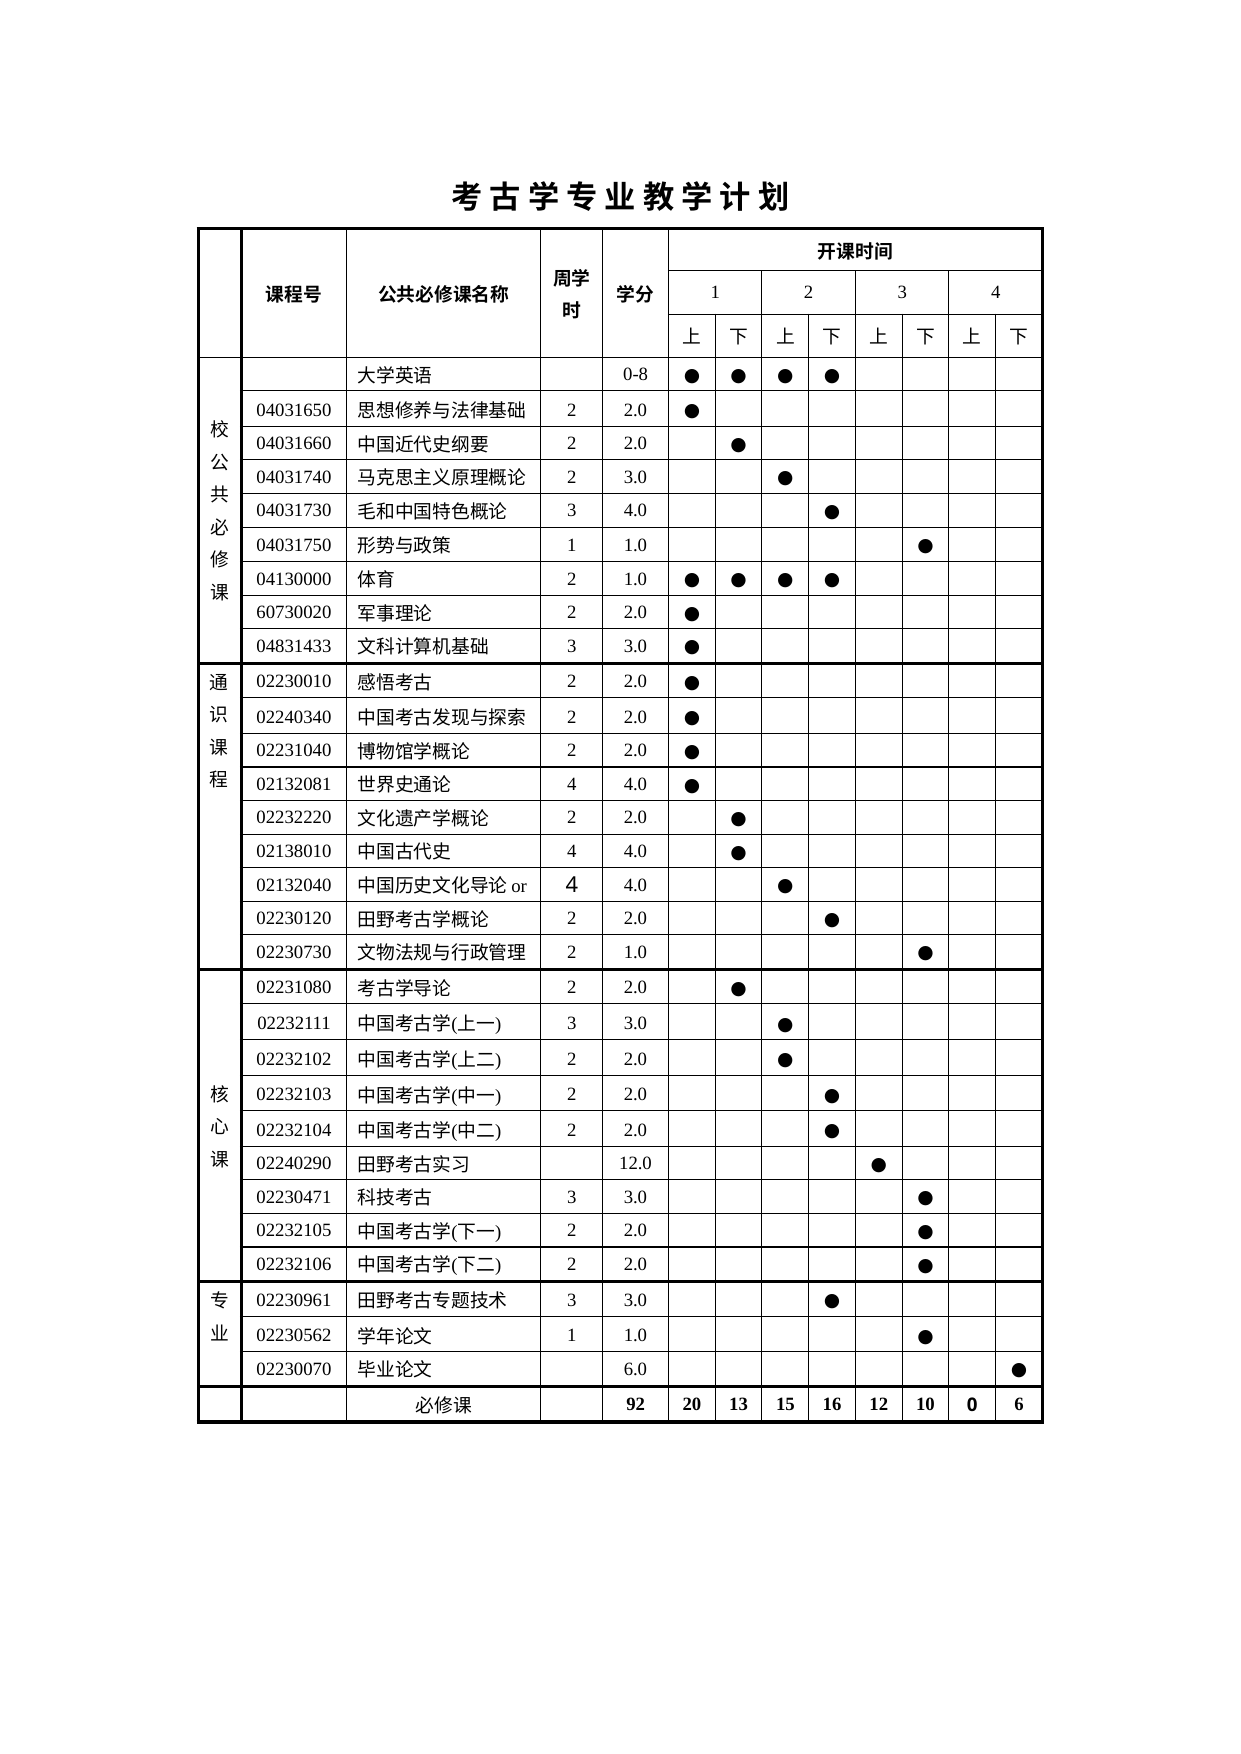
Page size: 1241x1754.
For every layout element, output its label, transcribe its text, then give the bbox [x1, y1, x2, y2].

table_cell [809, 460, 855, 493]
table_cell 04031650 [243, 391, 346, 426]
table_cell [669, 1004, 715, 1039]
table_cell [809, 698, 855, 733]
table_header 课程号 [243, 230, 346, 357]
table_cell 12 [856, 1388, 902, 1420]
table_cell [996, 391, 1041, 426]
table_cell 02231080 [243, 971, 346, 1003]
table_cell [716, 391, 761, 426]
table_cell [903, 596, 948, 628]
table_cell [949, 1076, 995, 1110]
table_cell [716, 698, 761, 733]
table_header 学分 [603, 230, 668, 357]
table_cell [949, 902, 995, 934]
table_cell [809, 1248, 855, 1280]
table_cell [996, 494, 1041, 527]
table_cell [949, 629, 995, 662]
table_cell [903, 868, 948, 901]
table_cell ● [669, 358, 715, 390]
table_cell [856, 494, 902, 527]
table_cell ● [669, 698, 715, 733]
table_cell [996, 460, 1041, 493]
table_cell 下 [996, 315, 1041, 357]
table_cell [669, 427, 715, 459]
table_cell [669, 1111, 715, 1146]
table_cell [716, 868, 761, 901]
table_cell ● [762, 1040, 808, 1074]
table_cell 田野考古学概论 [347, 902, 540, 934]
table_cell [949, 801, 995, 833]
table_cell [762, 596, 808, 628]
table_cell 上 [856, 315, 902, 357]
table_cell 2 [541, 1111, 602, 1146]
table_cell [996, 902, 1041, 934]
table_cell 博物馆学概论 [347, 734, 540, 766]
table_cell [949, 1040, 995, 1074]
table_cell 02232103 [243, 1076, 346, 1110]
table_cell [809, 1180, 855, 1213]
table_cell [716, 665, 761, 697]
table_cell ● [716, 971, 761, 1003]
table_cell [716, 629, 761, 662]
table_cell ● [809, 562, 855, 594]
table_cell 1 [669, 271, 761, 313]
table_cell [856, 1076, 902, 1110]
table_cell 02232106 [243, 1248, 346, 1280]
table_cell 2 [541, 971, 602, 1003]
table_cell [716, 1004, 761, 1039]
table_cell [669, 801, 715, 833]
table_cell [903, 427, 948, 459]
table_cell [762, 1076, 808, 1110]
table_cell 04031740 [243, 460, 346, 493]
table_cell 1 [541, 1317, 602, 1351]
table_cell [903, 1147, 948, 1179]
table_cell [996, 1111, 1041, 1146]
table_cell [762, 1317, 808, 1351]
table_cell 4 [541, 868, 602, 901]
table_cell 3 [541, 1180, 602, 1213]
table_cell [856, 1248, 902, 1280]
table_cell [200, 1388, 240, 1420]
table_cell [669, 971, 715, 1003]
table_cell [856, 596, 902, 628]
table_cell [996, 1076, 1041, 1110]
table_cell 2.0 [603, 1248, 668, 1280]
table_cell [716, 528, 761, 561]
table_cell [949, 768, 995, 800]
table_cell 02132081 [243, 768, 346, 800]
table_cell ● [903, 1180, 948, 1213]
table_header 开课时间 [669, 230, 1041, 270]
table_cell [243, 358, 346, 390]
table_header [200, 230, 240, 357]
table_cell [541, 358, 602, 390]
table_cell [856, 1004, 902, 1039]
table_cell [996, 358, 1041, 390]
table_cell 6.0 [603, 1352, 668, 1385]
table_cell [762, 698, 808, 733]
table_cell ● [716, 358, 761, 390]
table_cell [996, 971, 1041, 1003]
table_cell [856, 1317, 902, 1351]
table_cell ● [903, 935, 948, 968]
table_cell [856, 698, 902, 733]
table_cell 大学英语 [347, 358, 540, 390]
table_cell [903, 1111, 948, 1146]
table_cell [996, 868, 1041, 901]
table_cell [809, 935, 855, 968]
table_cell [716, 460, 761, 493]
table_cell 1.0 [603, 1317, 668, 1351]
table_cell ● [903, 528, 948, 561]
table_cell [809, 801, 855, 833]
table_cell [949, 528, 995, 561]
table_cell [949, 1317, 995, 1351]
table_cell [996, 801, 1041, 833]
table_cell 中国古代史 [347, 835, 540, 867]
table_cell 中国考古学(中二) [347, 1111, 540, 1146]
table_cell [669, 1040, 715, 1074]
table_cell 2 [541, 391, 602, 426]
table_cell 2.0 [603, 391, 668, 426]
table_cell 上 [762, 315, 808, 357]
table_cell [716, 1248, 761, 1280]
table_cell ● [669, 629, 715, 662]
table_cell 形势与政策 [347, 528, 540, 561]
table_cell 3 [541, 1283, 602, 1316]
table_cell [669, 935, 715, 968]
table_cell [762, 801, 808, 833]
table_cell [903, 665, 948, 697]
table_cell 2.0 [603, 971, 668, 1003]
table_cell [949, 1283, 995, 1316]
table_cell [762, 935, 808, 968]
table_cell [856, 971, 902, 1003]
table_cell [856, 629, 902, 662]
table_cell 文物法规与行政管理 [347, 935, 540, 968]
table_cell [716, 1111, 761, 1146]
table_cell 04130000 [243, 562, 346, 594]
table_cell [669, 494, 715, 527]
table_cell [996, 835, 1041, 867]
table_cell [541, 1352, 602, 1385]
table_cell [856, 835, 902, 867]
table_cell 3.0 [603, 1004, 668, 1039]
table_cell [809, 528, 855, 561]
table_cell 0-8 [603, 358, 668, 390]
table_cell [762, 665, 808, 697]
table_cell [762, 427, 808, 459]
table_cell 2 [541, 562, 602, 594]
table_cell [716, 1352, 761, 1385]
table_cell [809, 1317, 855, 1351]
table_cell [809, 1352, 855, 1385]
table_cell 科技考古 [347, 1180, 540, 1213]
table_cell 2 [541, 902, 602, 934]
table_cell [903, 1004, 948, 1039]
table_cell [716, 1317, 761, 1351]
table_cell 12.0 [603, 1147, 668, 1179]
table_cell [669, 1076, 715, 1110]
table_cell 02240290 [243, 1147, 346, 1179]
table_cell 下 [903, 315, 948, 357]
table_cell 02230120 [243, 902, 346, 934]
table_cell [809, 734, 855, 766]
table_cell [716, 1040, 761, 1074]
table_cell 4.0 [603, 768, 668, 800]
table_cell [903, 801, 948, 833]
table_cell 3 [541, 494, 602, 527]
table_cell [669, 528, 715, 561]
table_cell 04831433 [243, 629, 346, 662]
table_cell 04031660 [243, 427, 346, 459]
table_cell 考古学导论 [347, 971, 540, 1003]
table_cell 田野考古专题技术 [347, 1283, 540, 1316]
table_cell [809, 868, 855, 901]
table_cell ● [762, 868, 808, 901]
table_header 周学时 [541, 230, 602, 357]
table_cell [762, 1248, 808, 1280]
table_cell [716, 734, 761, 766]
table_cell [996, 935, 1041, 968]
table_cell 2 [541, 427, 602, 459]
table_cell 3.0 [603, 1283, 668, 1316]
table_cell [903, 734, 948, 766]
table_cell 02230070 [243, 1352, 346, 1385]
table_header 公共必修课名称 [347, 230, 540, 357]
table_cell 2 [541, 935, 602, 968]
table_cell [762, 768, 808, 800]
table_cell [669, 902, 715, 934]
table_cell [762, 1283, 808, 1316]
table_cell [762, 835, 808, 867]
table_cell 2.0 [603, 902, 668, 934]
table_cell [996, 596, 1041, 628]
table_cell [949, 835, 995, 867]
table_cell 1.0 [603, 935, 668, 968]
table_cell 2.0 [603, 1040, 668, 1074]
table_cell [949, 698, 995, 733]
table_cell 02232220 [243, 801, 346, 833]
table_cell 2.0 [603, 665, 668, 697]
table_cell [669, 460, 715, 493]
table_cell [903, 1040, 948, 1074]
table_cell [949, 427, 995, 459]
table_cell [996, 1214, 1041, 1246]
table_cell ● [669, 665, 715, 697]
table_cell 4.0 [603, 835, 668, 867]
table_cell 1 [541, 528, 602, 561]
table_cell [949, 971, 995, 1003]
text 考 古 学 专 业 教 学 计 划 [187, 162, 1053, 227]
table_cell 马克思主义原理概论 [347, 460, 540, 493]
table_cell 02232104 [243, 1111, 346, 1146]
table_cell [949, 460, 995, 493]
table_cell 02230010 [243, 665, 346, 697]
table_cell 3 [856, 271, 948, 313]
table_cell [856, 562, 902, 594]
table_cell ● [716, 835, 761, 867]
table_cell [949, 665, 995, 697]
table_cell [856, 935, 902, 968]
table_cell ● [809, 1283, 855, 1316]
table_cell [996, 427, 1041, 459]
table_cell 2.0 [603, 1076, 668, 1110]
table_cell 16 [809, 1388, 855, 1420]
table_cell 02231040 [243, 734, 346, 766]
table_cell [949, 868, 995, 901]
table_cell [809, 629, 855, 662]
table_cell [541, 1388, 602, 1420]
table_cell [903, 460, 948, 493]
table_cell 下 [809, 315, 855, 357]
table_cell 中国近代史纲要 [347, 427, 540, 459]
table_cell 15 [762, 1388, 808, 1420]
table_cell 04031750 [243, 528, 346, 561]
table_cell [809, 665, 855, 697]
table_cell [809, 768, 855, 800]
table_cell [716, 1147, 761, 1179]
table_cell [669, 1147, 715, 1179]
table_cell 上 [949, 315, 995, 357]
table_cell 中国历史文化导论or [347, 868, 540, 901]
table_cell 3.0 [603, 629, 668, 662]
table_cell 3 [541, 629, 602, 662]
table_cell ● [809, 358, 855, 390]
table_cell 上 [669, 315, 715, 357]
table_cell 中国考古学(上一) [347, 1004, 540, 1039]
table_cell [669, 1317, 715, 1351]
table_cell 世界史通论 [347, 768, 540, 800]
table_cell 02230730 [243, 935, 346, 968]
table_cell [949, 1214, 995, 1246]
table_cell 2.0 [603, 596, 668, 628]
table_cell [856, 1214, 902, 1246]
table_cell 2.0 [603, 801, 668, 833]
table_cell [903, 768, 948, 800]
table_cell ● [762, 460, 808, 493]
table_cell [856, 801, 902, 833]
table_cell [903, 1076, 948, 1110]
table_cell ● [716, 801, 761, 833]
table_cell 感悟考古 [347, 665, 540, 697]
table_cell 4.0 [603, 868, 668, 901]
table_cell [762, 1214, 808, 1246]
table_cell [903, 629, 948, 662]
table_cell 文科计算机基础 [347, 629, 540, 662]
table_cell [996, 1180, 1041, 1213]
table_cell [949, 935, 995, 968]
table_cell [949, 358, 995, 390]
table_cell [856, 665, 902, 697]
table_cell 必修课 [347, 1388, 540, 1420]
table_cell 中国考古学(下二) [347, 1248, 540, 1280]
table_cell [762, 902, 808, 934]
table_cell [903, 902, 948, 934]
table_cell 2.0 [603, 427, 668, 459]
table_cell ● [762, 1004, 808, 1039]
table_cell [762, 391, 808, 426]
table_cell [809, 427, 855, 459]
table_cell 下 [716, 315, 761, 357]
table_cell [949, 562, 995, 594]
table_cell [669, 1180, 715, 1213]
table_cell 02132040 [243, 868, 346, 901]
table_cell 中国考古学(下一) [347, 1214, 540, 1246]
table_cell [809, 596, 855, 628]
table_cell 军事理论 [347, 596, 540, 628]
table_cell [856, 358, 902, 390]
table_cell 02230961 [243, 1283, 346, 1316]
table_cell 02232111 [243, 1004, 346, 1039]
table_cell [903, 494, 948, 527]
table_cell 02230471 [243, 1180, 346, 1213]
table_cell 60730020 [243, 596, 346, 628]
table_cell 文化遗产学概论 [347, 801, 540, 833]
table_cell ● [903, 1214, 948, 1246]
table_cell 2 [541, 665, 602, 697]
table_cell [996, 562, 1041, 594]
table_cell [949, 734, 995, 766]
table_cell 6 [996, 1388, 1041, 1420]
table_cell [903, 1352, 948, 1385]
table_cell [996, 528, 1041, 561]
table_cell [856, 868, 902, 901]
table_cell [856, 460, 902, 493]
table_cell 4 [949, 271, 1041, 313]
table_cell 核心课 [200, 971, 240, 1280]
table_cell [949, 494, 995, 527]
table_cell [809, 1214, 855, 1246]
table_cell ● [903, 1248, 948, 1280]
table_cell [856, 1283, 902, 1316]
table_cell [996, 665, 1041, 697]
table_cell [949, 1111, 995, 1146]
table_cell ● [762, 562, 808, 594]
table_cell 中国考古发现与探索 [347, 698, 540, 733]
table_cell 2 [541, 1214, 602, 1246]
table_cell 田野考古实习 [347, 1147, 540, 1179]
table_cell [996, 629, 1041, 662]
table_cell ● [762, 358, 808, 390]
table_cell ● [809, 494, 855, 527]
table_cell [996, 1283, 1041, 1316]
table_cell 2 [541, 596, 602, 628]
table_cell [949, 1248, 995, 1280]
table_cell ● [669, 768, 715, 800]
table_cell [669, 1352, 715, 1385]
table_cell 专业 [200, 1283, 240, 1385]
table_cell [541, 1147, 602, 1179]
table_cell [856, 902, 902, 934]
table_cell 3.0 [603, 1180, 668, 1213]
table_cell 04031730 [243, 494, 346, 527]
table_cell 2.0 [603, 1111, 668, 1146]
table_cell [949, 1004, 995, 1039]
table_cell 4.0 [603, 494, 668, 527]
table_cell [996, 1248, 1041, 1280]
table_cell [903, 1283, 948, 1316]
table_cell [996, 1147, 1041, 1179]
table_cell [716, 1283, 761, 1316]
table_cell [716, 1076, 761, 1110]
table_cell [716, 902, 761, 934]
table_cell [856, 734, 902, 766]
table_cell 3 [541, 1004, 602, 1039]
table_cell [996, 1317, 1041, 1351]
table_cell ● [809, 902, 855, 934]
table_cell [809, 391, 855, 426]
table_cell [903, 971, 948, 1003]
table_cell 4 [541, 768, 602, 800]
table_cell [762, 1111, 808, 1146]
table_cell [762, 1352, 808, 1385]
table_cell [856, 427, 902, 459]
table_cell [903, 562, 948, 594]
table_cell 毛和中国特色概论 [347, 494, 540, 527]
table_cell [762, 1147, 808, 1179]
table_cell [716, 1180, 761, 1213]
table_cell ● [809, 1076, 855, 1110]
table_cell 学年论文 [347, 1317, 540, 1351]
table_cell [809, 1004, 855, 1039]
table_cell [716, 935, 761, 968]
table_cell ● [669, 596, 715, 628]
table_cell [716, 1214, 761, 1246]
table_cell [669, 835, 715, 867]
table_cell ● [716, 427, 761, 459]
table_cell 10 [903, 1388, 948, 1420]
table_cell ● [996, 1352, 1041, 1385]
table_cell 毕业论文 [347, 1352, 540, 1385]
table_cell [243, 1388, 346, 1420]
table_cell 中国考古学(中一) [347, 1076, 540, 1110]
table_cell 3.0 [603, 460, 668, 493]
table_cell [949, 1147, 995, 1179]
table_cell [856, 528, 902, 561]
table_cell [762, 734, 808, 766]
table_cell 02230562 [243, 1317, 346, 1351]
table_cell [762, 494, 808, 527]
table_cell 20 [669, 1388, 715, 1420]
table_cell [762, 629, 808, 662]
table_cell [809, 1147, 855, 1179]
table_cell 体育 [347, 562, 540, 594]
table_cell 2 [541, 1040, 602, 1074]
table_cell 1.0 [603, 528, 668, 561]
table_cell [669, 1214, 715, 1246]
table_cell [716, 768, 761, 800]
table_cell ● [669, 562, 715, 594]
table_cell [809, 835, 855, 867]
table_cell 通识课程 [200, 665, 240, 968]
table_cell ● [669, 391, 715, 426]
table_cell [762, 971, 808, 1003]
table_cell [903, 698, 948, 733]
table_cell [856, 391, 902, 426]
table_cell 92 [603, 1388, 668, 1420]
table_cell [949, 1180, 995, 1213]
table_cell 1.0 [603, 562, 668, 594]
table_cell [949, 1352, 995, 1385]
table_cell [762, 1180, 808, 1213]
table_cell [856, 768, 902, 800]
table_cell ● [716, 562, 761, 594]
table_cell 2.0 [603, 1214, 668, 1246]
table_cell 2 [541, 801, 602, 833]
table_cell ● [856, 1147, 902, 1179]
table_cell [809, 971, 855, 1003]
table_cell 0 [949, 1388, 995, 1420]
table_cell 2.0 [603, 734, 668, 766]
table_cell 02138010 [243, 835, 346, 867]
table_cell [996, 734, 1041, 766]
table_cell 2 [541, 698, 602, 733]
table_cell 4 [541, 835, 602, 867]
table_cell [856, 1180, 902, 1213]
table_cell 02232102 [243, 1040, 346, 1074]
table_cell ● [809, 1111, 855, 1146]
table_cell 2 [541, 460, 602, 493]
table_cell [996, 768, 1041, 800]
table_cell 2 [541, 1248, 602, 1280]
table_cell [903, 358, 948, 390]
table_cell [996, 1040, 1041, 1074]
table_cell [716, 596, 761, 628]
table_cell [949, 391, 995, 426]
table_cell [996, 698, 1041, 733]
table_cell [856, 1111, 902, 1146]
table_cell [856, 1040, 902, 1074]
table_cell 02240340 [243, 698, 346, 733]
table_cell 思想修养与法律基础 [347, 391, 540, 426]
table_cell 校公共必修课 [200, 358, 240, 662]
table_cell [903, 391, 948, 426]
table_cell [762, 528, 808, 561]
table_cell [809, 1040, 855, 1074]
table_cell [669, 1283, 715, 1316]
table_cell [949, 596, 995, 628]
table_cell [669, 868, 715, 901]
table_cell 2.0 [603, 698, 668, 733]
table_cell [903, 835, 948, 867]
table_cell [669, 1248, 715, 1280]
table_cell [996, 1004, 1041, 1039]
table_cell ● [903, 1317, 948, 1351]
table_cell ● [669, 734, 715, 766]
table_cell [716, 494, 761, 527]
table_cell 2 [762, 271, 855, 313]
table_cell 中国考古学(上二) [347, 1040, 540, 1074]
table_cell 13 [716, 1388, 761, 1420]
table_cell 02232105 [243, 1214, 346, 1246]
table_cell [856, 1352, 902, 1385]
table_cell 2 [541, 734, 602, 766]
table_cell 2 [541, 1076, 602, 1110]
